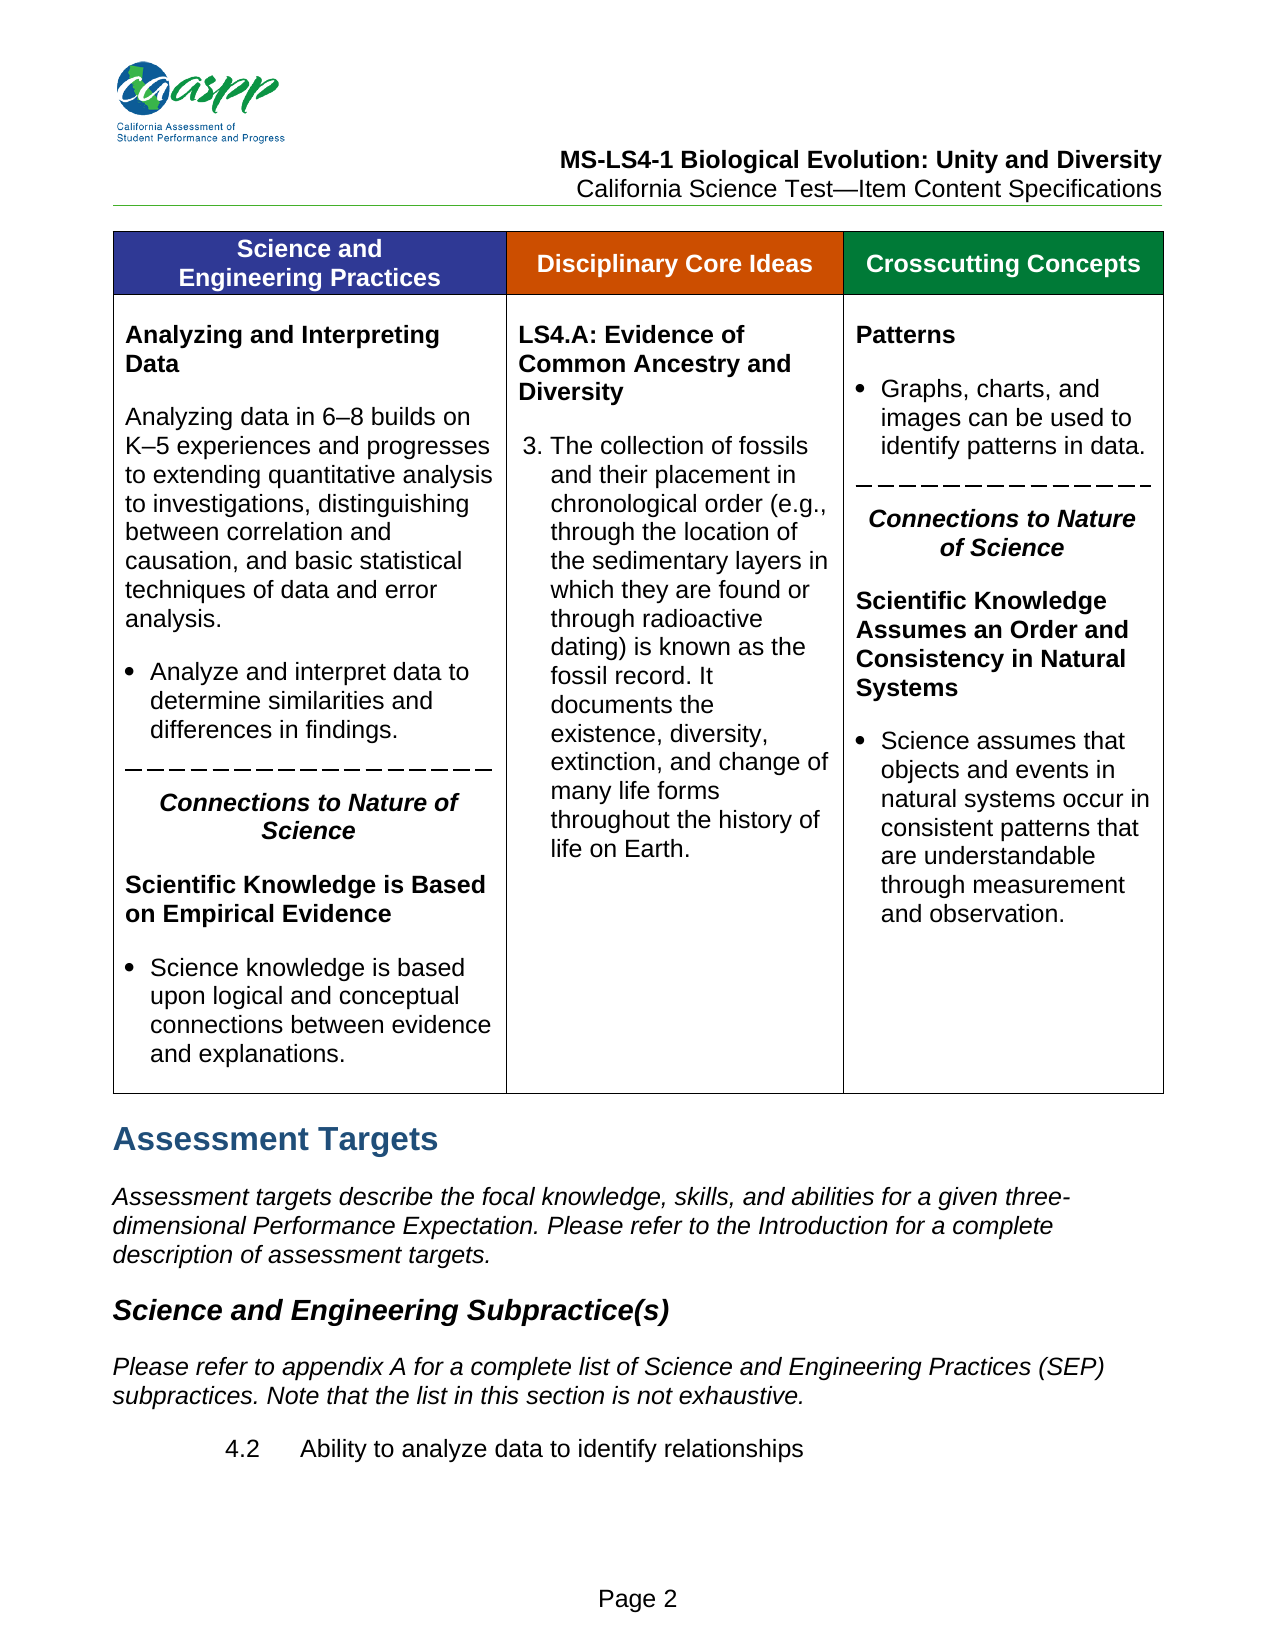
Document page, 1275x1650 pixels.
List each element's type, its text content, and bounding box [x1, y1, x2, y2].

table_header Disciplinary Core Ideas [507, 232, 843, 294]
table_header Crosscutting Concepts [844, 232, 1163, 294]
table_cell Analyzing and Interpreting Data Analyzing data in 6–8 builds on K–5 experiences and progresses to extending quantitative analysis to investigations, distinguishing between correlation and causation, and basic statistical techniques of data and error analysis. Analyze and interpret data to determine similarities and differences in findings. Connections to Nature of Science Scientific Knowledge is Based on Empirical Evidence Science knowledge is based upon logical and conceptual connections between evidence and explanations. [114, 295, 506, 1093]
picture [112, 60, 287, 146]
text Please refer to appendix A for a complete list of Science and Engineering Practices (SEP) subpractices. Note that the list in this section is not exhaustive. [112, 1352, 1162, 1409]
table_cell LS4.A: Evidence of Common Ancestry and Diversity 3. The collection of fossils and their placement in chronological order (e.g., through the location of the sedimentary layers in which they are found or through radioactive dating) is known as the fossil record. It documents the existence, diversity, extinction, and change of many life forms throughout the history of life on Earth. [507, 295, 843, 1093]
text Assessment targets describe the focal knowledge, skills, and abilities for a given three-dimensional Performance Expectation. Please refer to the Introduction for a complete description of assessment targets. [112, 1182, 1162, 1268]
table_cell Patterns Graphs, charts, and images can be used to identify patterns in data. Connections to Nature of Science Scientific Knowledge Assumes an Order and Consistency in Natural Systems Science assumes that objects and events in natural systems occur in consistent patterns that are understandable through measurement and observation. [844, 295, 1163, 1093]
subtitle Assessment Targets [112, 1119, 1162, 1157]
text 4.2 Ability to analyze data to identify relationships [225, 1434, 1162, 1463]
subtitle Science and Engineering Subpractice(s) [112, 1293, 1162, 1327]
table_header Science and Engineering Practices [114, 232, 506, 294]
